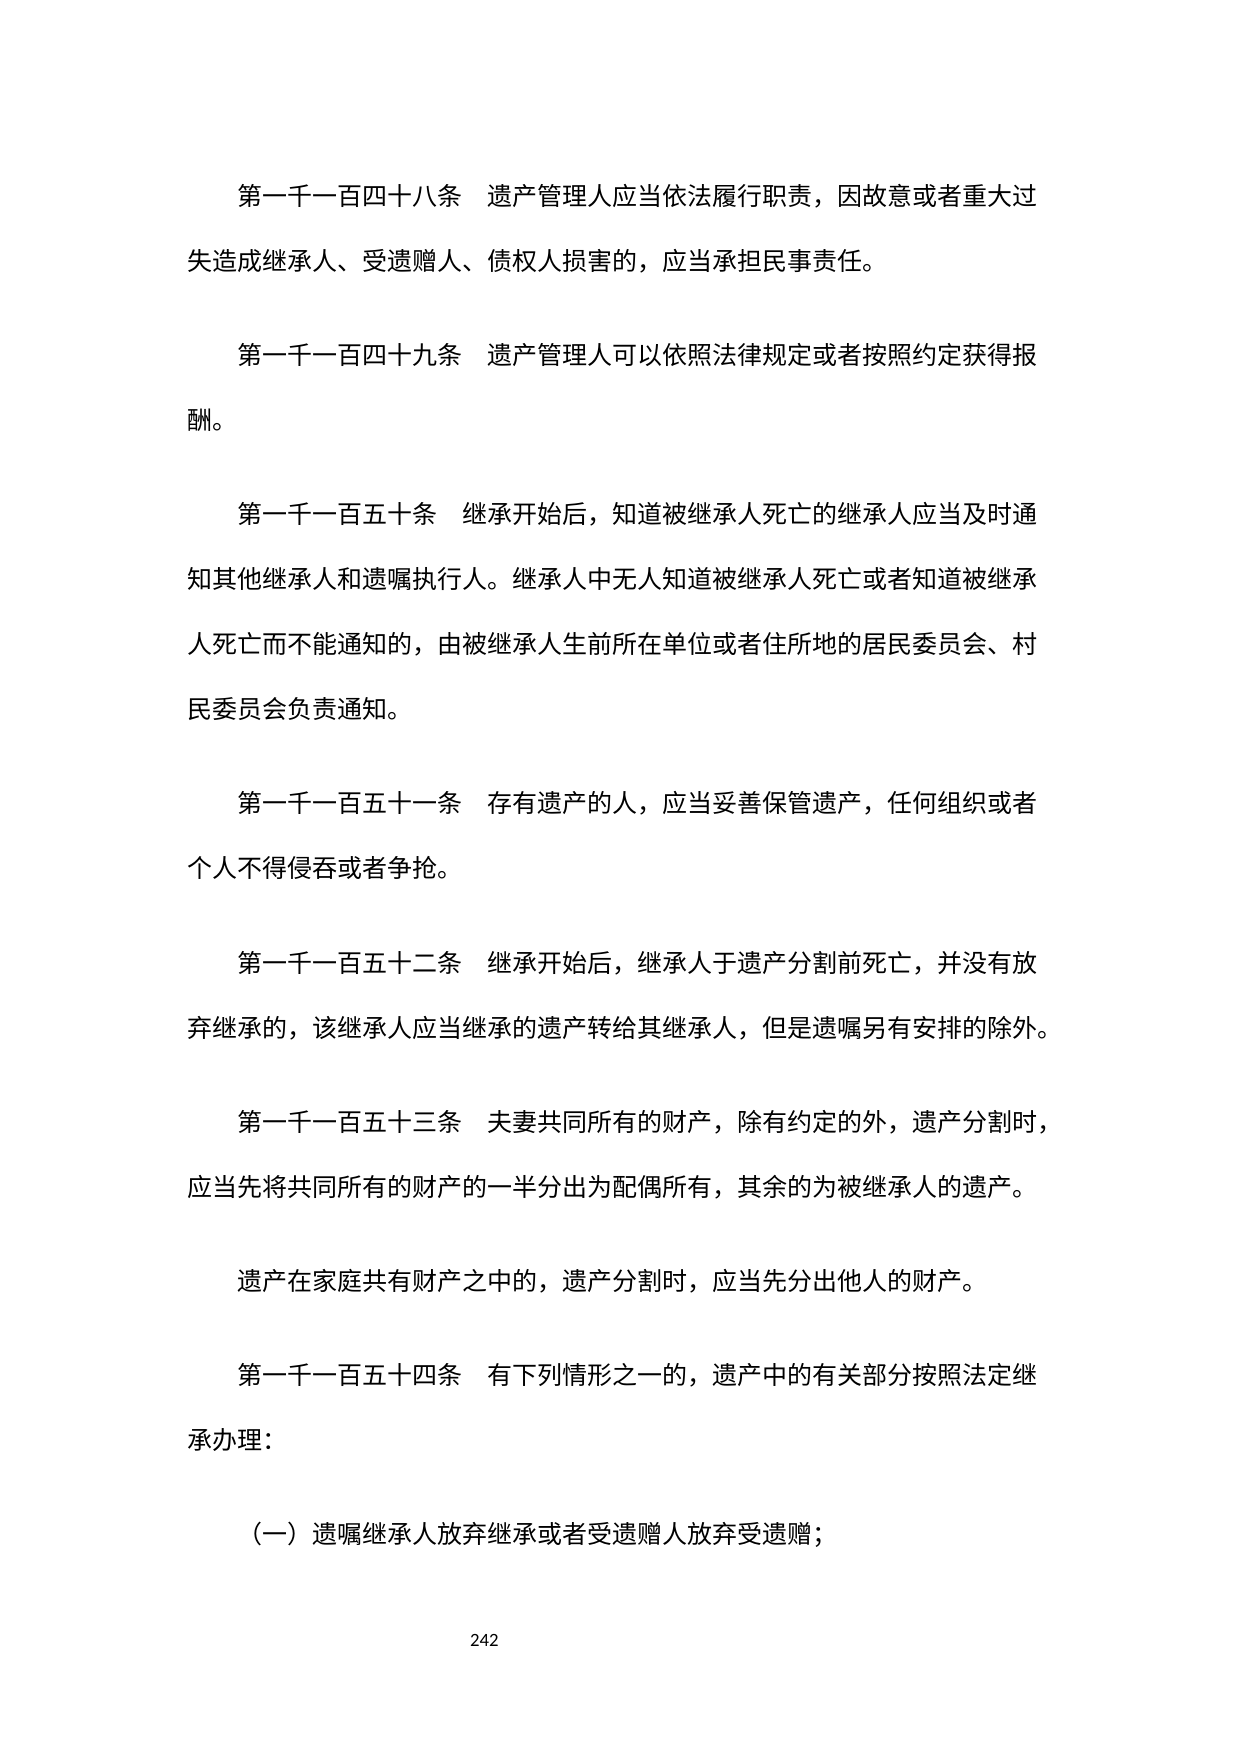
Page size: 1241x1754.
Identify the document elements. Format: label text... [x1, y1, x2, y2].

text 第一千一百五十四条 有下列情形之一的，遗产中的有关部分按照法定继承办理： [187, 1341, 1053, 1471]
text 第一千一百四十八条 遗产管理人应当依法履行职责，因故意或者重大过失造成继承人、受遗赠人、债权人损害的，应当承担民事责任。 [187, 162, 1053, 292]
text 第一千一百五十一条 存有遗产的人，应当妥善保管遗产，任何组织或者个人不得侵吞或者争抢。 [187, 769, 1053, 899]
text （一）遗嘱继承人放弃继承或者受遗赠人放弃受遗赠； [187, 1500, 1053, 1565]
text 第一千一百四十九条 遗产管理人可以依照法律规定或者按照约定获得报酬。 [187, 321, 1053, 451]
text 遗产在家庭共有财产之中的，遗产分割时，应当先分出他人的财产。 [187, 1247, 1053, 1312]
text 第一千一百五十条 继承开始后，知道被继承人死亡的继承人应当及时通知其他继承人和遗嘱执行人。继承人中无人知道被继承人死亡或者知道被继承人死亡而不能通知的，由被继承人生前所在单位或者住所地的居民委员会、村民委员会负责通知。 [187, 480, 1053, 740]
text 第一千一百五十三条 夫妻共同所有的财产，除有约定的外，遗产分割时，应当先将共同所有的财产的一半分出为配偶所有，其余的为被继承人的遗产。 [187, 1088, 1053, 1218]
text 第一千一百五十二条 继承开始后，继承人于遗产分割前死亡，并没有放弃继承的，该继承人应当继承的遗产转给其继承人，但是遗嘱另有安排的除外。 [187, 929, 1053, 1059]
